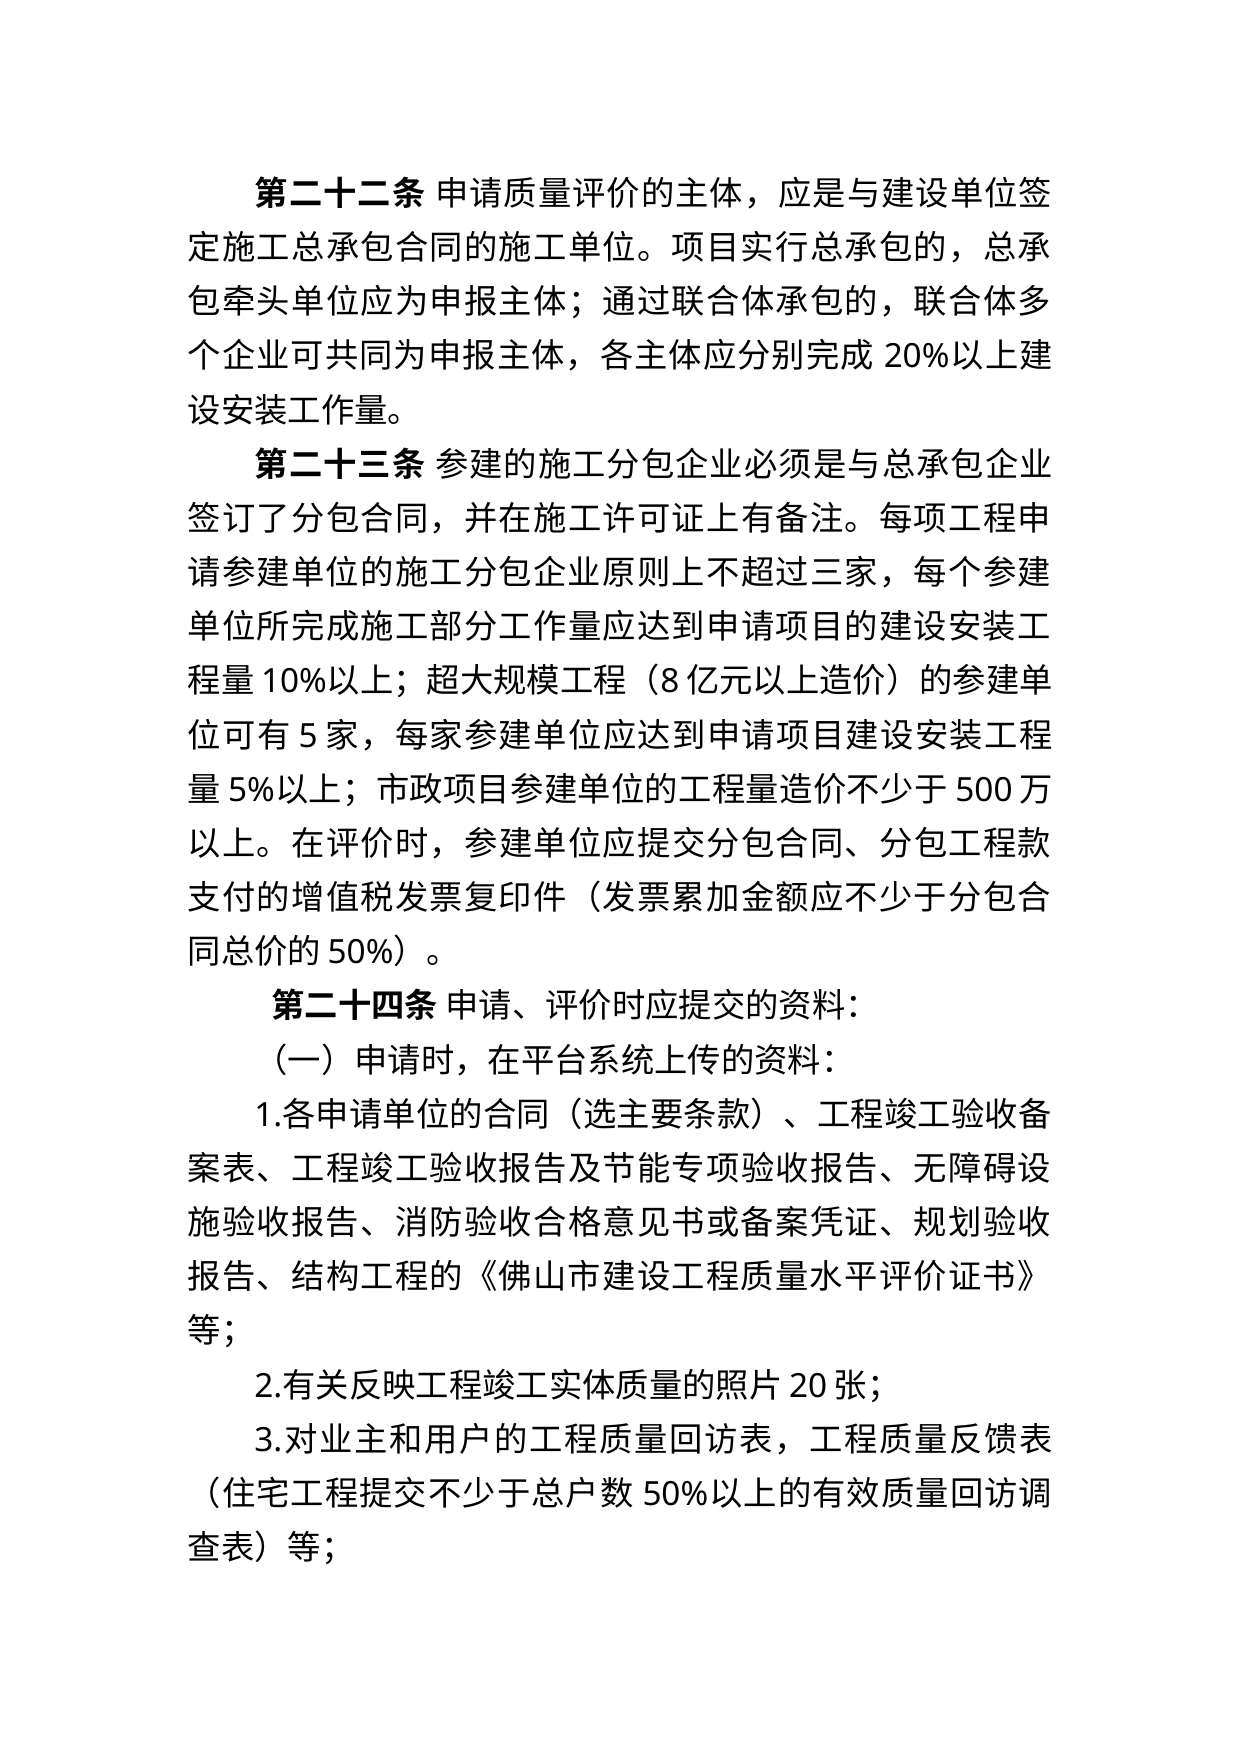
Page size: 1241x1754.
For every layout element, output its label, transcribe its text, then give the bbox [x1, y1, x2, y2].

text （一）申请时，在平台系统上传的资料： [187, 1029, 1053, 1083]
text 1.各申请单位的合同（选主要条款）、工程竣工验收备案表、工程竣工验收报告及节能专项验收报告、无障碍设施验收报告、消防验收合格意见书或备案凭证、规划验收报告、结构工程的《佛山市建设工程质量水平评价证书》等； [187, 1083, 1053, 1354]
text 3.对业主和用户的工程质量回访表，工程质量反馈表（住宅工程提交不少于总户数50%以上的有效质量回访调查表）等； [187, 1408, 1053, 1570]
text 2.有关反映工程竣工实体质量的照片20张； [187, 1354, 1053, 1408]
text 第二十三条 参建的施工分包企业必须是与总承包企业签订了分包合同，并在施工许可证上有备注。每项工程申请参建单位的施工分包企业原则上不超过三家，每个参建单位所完成施工部分工作量应达到申请项目的建设安装工程量10%以上；超大规模工程（8亿元以上造价）的参建单位可有5家，每家参建单位应达到申请项目建设安装工程量5%以上；市政项目参建单位的工程量造价不少于500万以上。在评价时，参建单位应提交分包合同、分包工程款支付的增值税发票复印件（发票累加金额应不少于分包合同总价的50%）。 [187, 433, 1053, 974]
text 第二十二条 申请质量评价的主体，应是与建设单位签定施工总承包合同的施工单位。项目实行总承包的，总承包牵头单位应为申报主体；通过联合体承包的，联合体多个企业可共同为申报主体，各主体应分别完成20%以上建设安装工作量。 [187, 162, 1053, 433]
text 第二十四条 申请、评价时应提交的资料： [187, 974, 1053, 1029]
